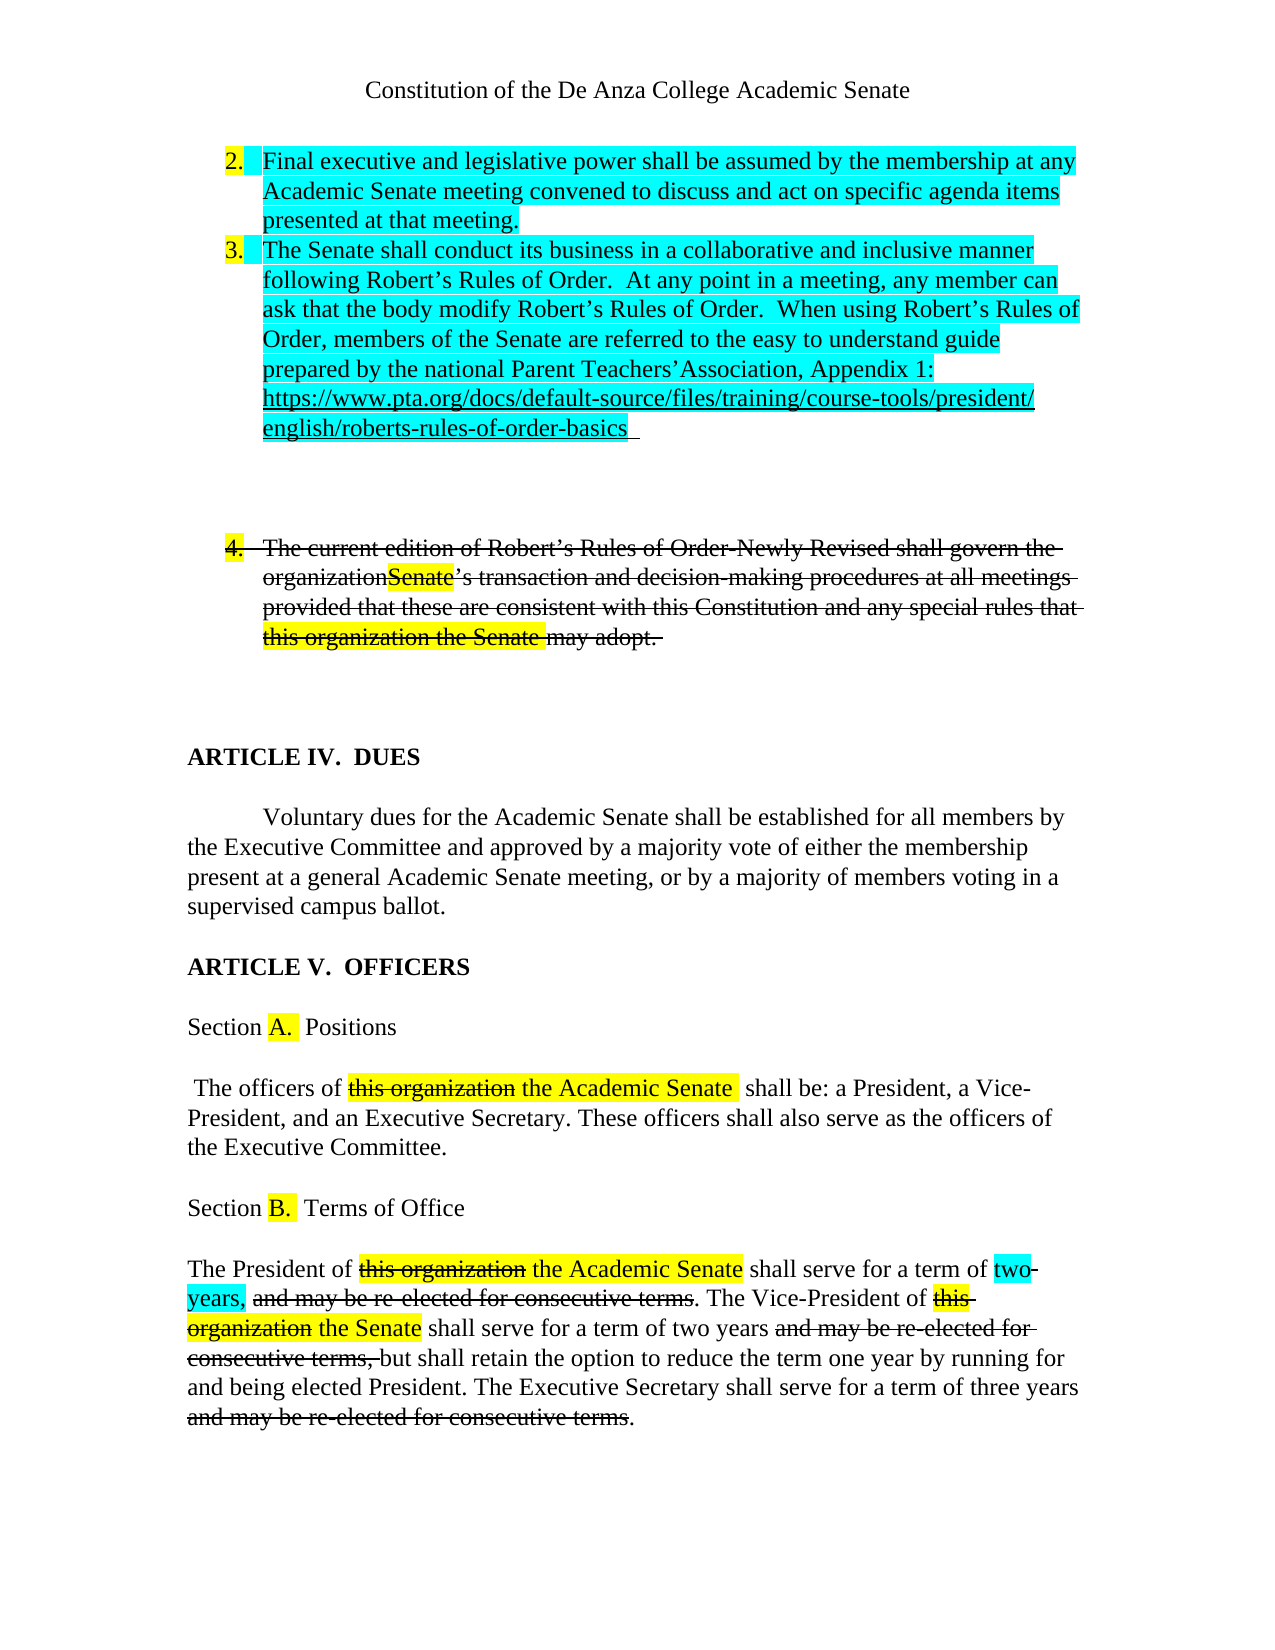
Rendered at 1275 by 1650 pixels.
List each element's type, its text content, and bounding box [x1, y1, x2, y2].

text The President of this organization the Academic Senate shall serve for a term of two years, and may be re-elected for consecutive terms. The Vice-President of this organization the Senate shall serve for a term of two years and may be re-elected for consecutive terms, but shall retain the option to reduce the term one year by running for and being elected President. The Executive Secretary shall serve for a term of three years and may be re-elected for consecutive terms. [187, 1254, 1087, 1431]
text Section B. Terms of Office [187, 1193, 268, 1222]
list The Senate shall conduct its business in a collaborative and inclusive manner following Robert’s Rules of Order. At any point in a meeting, any member can ask that the body modify Robert’s Rules of Order. When using Robert’s Rules of Order, members of the Senate are referred to the easy to understand guide prepared by the national Parent Teachers’Association, Appendix 1: https://www.pta.org/docs/default-source/files/training/course-tools/president/english/roberts-rules-of-order-basics [225, 235, 1087, 442]
subtitle ARTICLE IV. DUES [187, 742, 1087, 771]
text Voluntary dues for the Academic Senate shall be established for all members by the Executive Committee and approved by a majority vote of either the membership present at a general Academic Senate meeting, or by a majority of members voting in a supervised campus ballot. [187, 802, 1087, 920]
list The current edition of Robert’s Rules of Order-Newly Revised shall govern the organizationSenate’s transaction and decision-making procedures at all meetings provided that these are consistent with this Constitution and any special rules that this organization the Senate may adopt. [225, 533, 1087, 650]
text Section A. Positions [187, 1012, 1087, 1041]
list Final executive and legislative power shall be assumed by the membership at any Academic Senate meeting convened to discuss and act on specific agenda items presented at that meeting. [225, 146, 1087, 234]
subtitle ARTICLE V. OFFICERS [187, 952, 1087, 981]
text The officers of this organization the Academic Senate shall be: a President, a Vice-President, and an Executive Secretary. These officers shall also serve as the officers of the Executive Committee. [187, 1073, 1087, 1161]
text Section B. Terms of Office [297, 1193, 1087, 1222]
